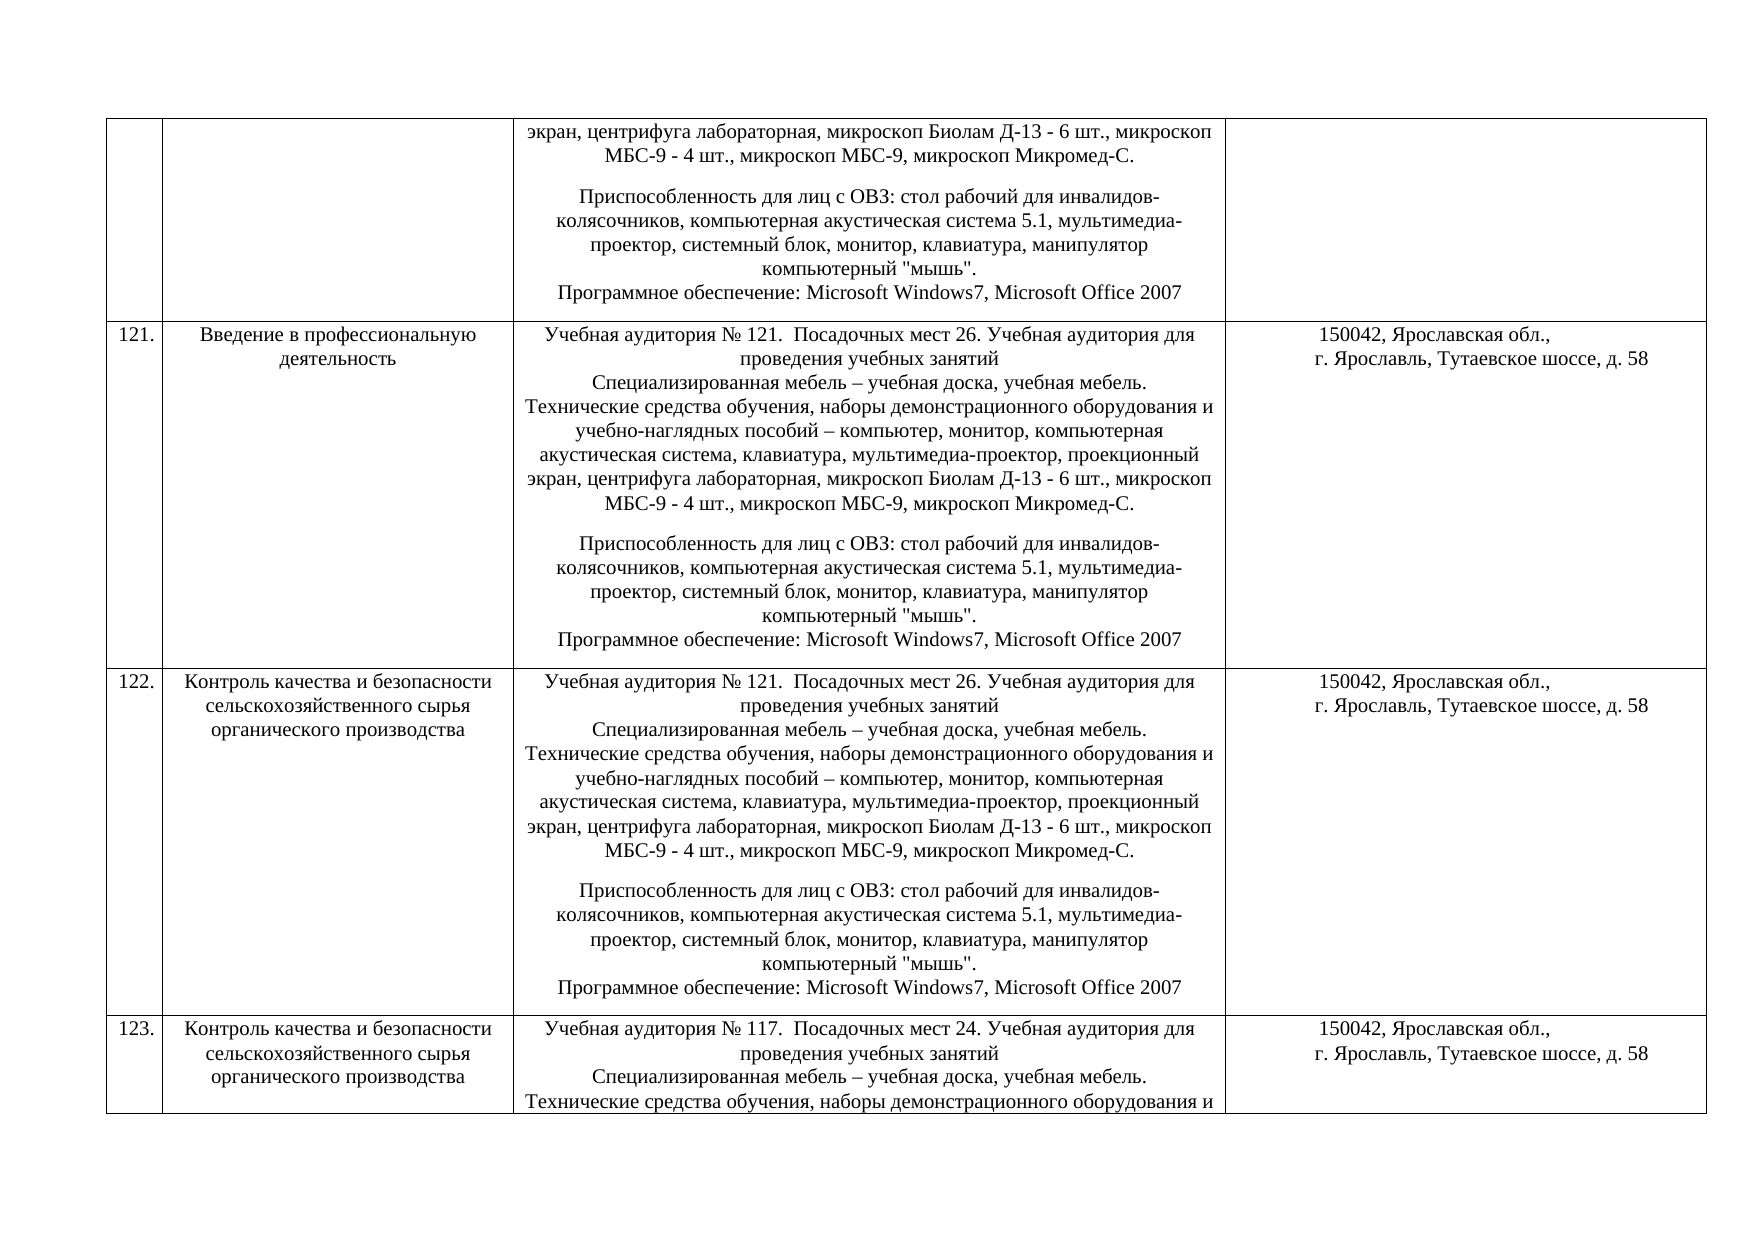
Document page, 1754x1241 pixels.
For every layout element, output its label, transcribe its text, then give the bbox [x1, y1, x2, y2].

table_cell Контроль качества и безопасности сельскохозяйственного сырья органического производства [163, 669, 513, 1015]
table_cell Введение в профессиональную деятельность [163, 322, 513, 668]
table_cell [107, 669, 162, 1015]
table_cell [163, 119, 513, 321]
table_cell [163, 1016, 513, 1113]
table_cell [107, 1016, 162, 1113]
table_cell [514, 119, 1225, 321]
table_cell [514, 1016, 1225, 1113]
table_cell [107, 119, 162, 321]
table_cell [107, 322, 162, 668]
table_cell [1226, 119, 1706, 321]
table_cell 150042, Ярославская обл., г. Ярославль, Тутаевское шоссе, д. 58 [1226, 669, 1706, 1015]
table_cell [1226, 1016, 1706, 1113]
table_cell 150042, Ярославская обл., г. Ярославль, Тутаевское шоссе, д. 58 [1226, 322, 1706, 668]
